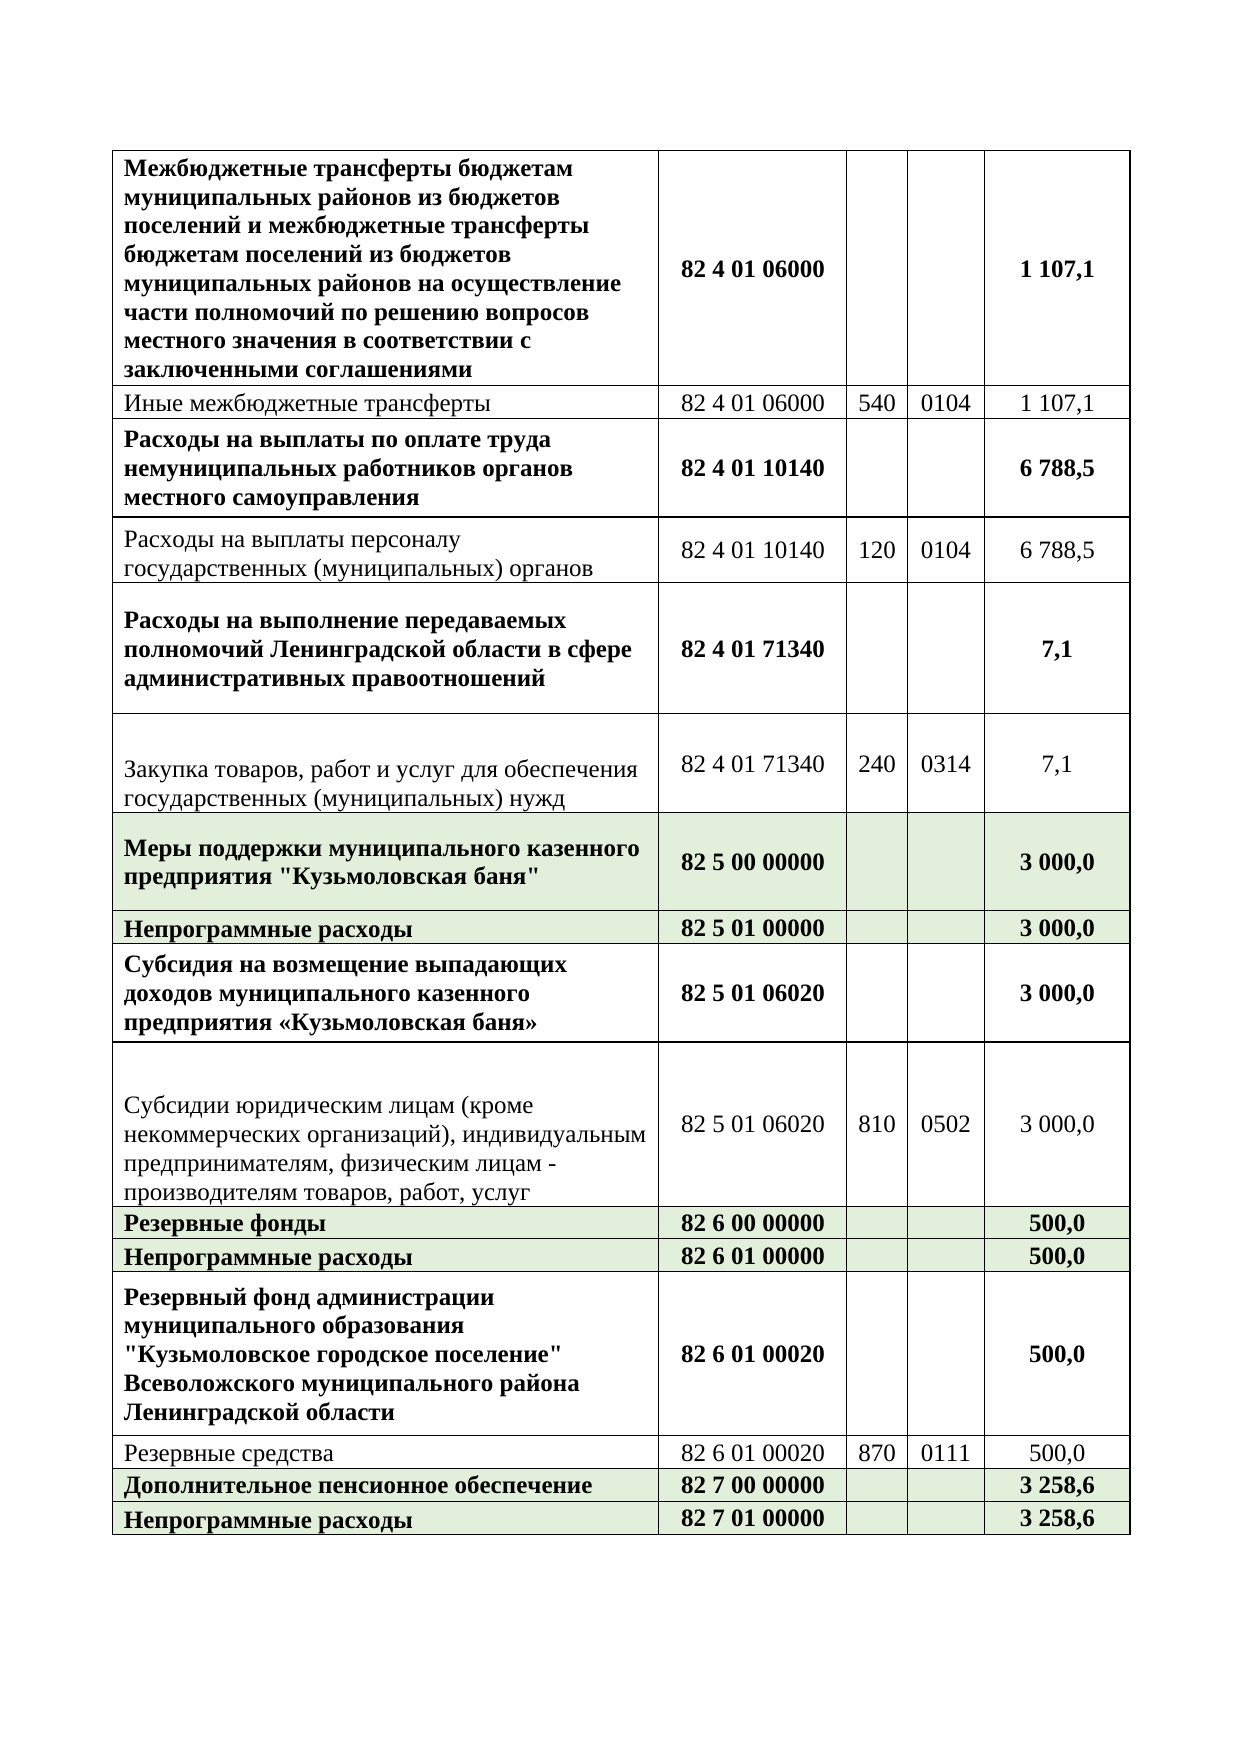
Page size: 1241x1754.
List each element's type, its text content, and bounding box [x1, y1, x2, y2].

table_cell [908, 813, 984, 910]
table_cell 500,0 [985, 1272, 1129, 1435]
table_cell 0502 [908, 1043, 984, 1206]
table_cell Дополнительное пенсионное обеспечение [113, 1469, 658, 1501]
table_cell Непрограммные расходы [113, 1502, 658, 1534]
table_cell 0314 [908, 714, 984, 812]
table_cell [847, 1469, 907, 1501]
table_cell [908, 1272, 984, 1435]
table_cell [847, 1239, 907, 1271]
table_cell 7,1 [985, 583, 1129, 713]
table_cell Резервные фонды [113, 1207, 658, 1238]
table_cell 82 4 01 06000 [659, 386, 846, 418]
table_cell [908, 911, 984, 943]
table_cell 500,0 [985, 1436, 1129, 1468]
table_cell 82 6 01 00000 [659, 1239, 846, 1271]
table_cell 120 [847, 518, 907, 582]
table_cell 3 000,0 [985, 944, 1129, 1041]
table_cell 540 [847, 386, 907, 418]
table_cell Субсидии юридическим лицам (кроме некоммерческих организаций), индивидуальным предпринимателям, физическим лицам - производителям товаров, работ, услуг [113, 1043, 658, 1206]
table_cell 1 107,1 [985, 386, 1129, 418]
table_cell 870 [847, 1436, 907, 1468]
table_cell Иные межбюджетные трансферты [113, 386, 658, 418]
table_cell Расходы на выплаты по оплате труда немуниципальных работников органов местного самоуправления [113, 419, 658, 516]
table_cell Меры поддержки муниципального казенного предприятия "Кузьмоловская баня" [113, 813, 658, 910]
table_cell Расходы на выполнение передаваемых полномочий Ленинградской области в сфере административных правоотношений [113, 583, 658, 713]
table_cell 0104 [908, 518, 984, 582]
table_cell 82 4 01 71340 [659, 714, 846, 812]
table_cell [847, 151, 907, 385]
table_cell Межбюджетные трансферты бюджетам муниципальных районов из бюджетов поселений и межбюджетные трансферты бюджетам поселений из бюджетов муниципальных районов на осуществление части полномочий по решению вопросов местного значения в соответствии с заключенными соглашениями [113, 151, 658, 385]
table_cell 500,0 [985, 1207, 1129, 1238]
table_cell 82 5 01 06020 [659, 1043, 846, 1206]
table_cell 6 788,5 [985, 419, 1129, 516]
table_cell 82 6 01 00020 [659, 1436, 846, 1468]
table_cell [847, 944, 907, 1041]
table_cell 7,1 [985, 714, 1129, 812]
table_cell [847, 1207, 907, 1238]
table_cell 3 258,6 [985, 1469, 1129, 1501]
table_cell Непрограммные расходы [113, 1239, 658, 1271]
table_cell 3 000,0 [985, 813, 1129, 910]
table_cell [908, 1502, 984, 1534]
table_cell [847, 911, 907, 943]
table_cell [847, 583, 907, 713]
table_cell 240 [847, 714, 907, 812]
table_cell [908, 1239, 984, 1271]
table_cell Расходы на выплаты персоналу государственных (муниципальных) органов [113, 518, 658, 582]
table_cell 82 7 01 00000 [659, 1502, 846, 1534]
table_cell 3 000,0 [985, 1043, 1129, 1206]
table_cell 500,0 [985, 1239, 1129, 1271]
table_cell 82 4 01 10140 [659, 419, 846, 516]
table_cell 82 7 00 00000 [659, 1469, 846, 1501]
table_cell [908, 419, 984, 516]
table_cell [908, 151, 984, 385]
table_cell [908, 944, 984, 1041]
table_cell [908, 583, 984, 713]
table_cell Резервные средства [113, 1436, 658, 1468]
table_cell 0104 [908, 386, 984, 418]
table_cell 82 5 00 00000 [659, 813, 846, 910]
table_cell 3 258,6 [985, 1502, 1129, 1534]
table_cell [847, 1272, 907, 1435]
table_cell [908, 1469, 984, 1501]
table_cell 810 [847, 1043, 907, 1206]
table_cell 82 4 01 06000 [659, 151, 846, 385]
table_cell 1 107,1 [985, 151, 1129, 385]
table_cell Непрограммные расходы [113, 911, 658, 943]
table_cell 3 000,0 [985, 911, 1129, 943]
table_cell 82 4 01 10140 [659, 518, 846, 582]
table_cell 82 5 01 06020 [659, 944, 846, 1041]
table_cell [908, 1207, 984, 1238]
table_cell [847, 419, 907, 516]
table_cell Резервный фонд администрации муниципального образования "Кузьмоловское городское поселение" Всеволожского муниципального района Ленинградской области [113, 1272, 658, 1435]
table_cell 6 788,5 [985, 518, 1129, 582]
table_cell Закупка товаров, работ и услуг для обеспечения государственных (муниципальных) нужд [113, 714, 658, 812]
table_cell 82 4 01 71340 [659, 583, 846, 713]
table_cell [847, 813, 907, 910]
table_cell 82 5 01 00000 [659, 911, 846, 943]
table_cell [847, 1502, 907, 1534]
table_cell Субсидия на возмещение выпадающих доходов муниципального казенного предприятия «Кузьмоловская баня» [113, 944, 658, 1041]
table_cell 82 6 01 00020 [659, 1272, 846, 1435]
table_cell 82 6 00 00000 [659, 1207, 846, 1238]
table_cell 0111 [908, 1436, 984, 1468]
